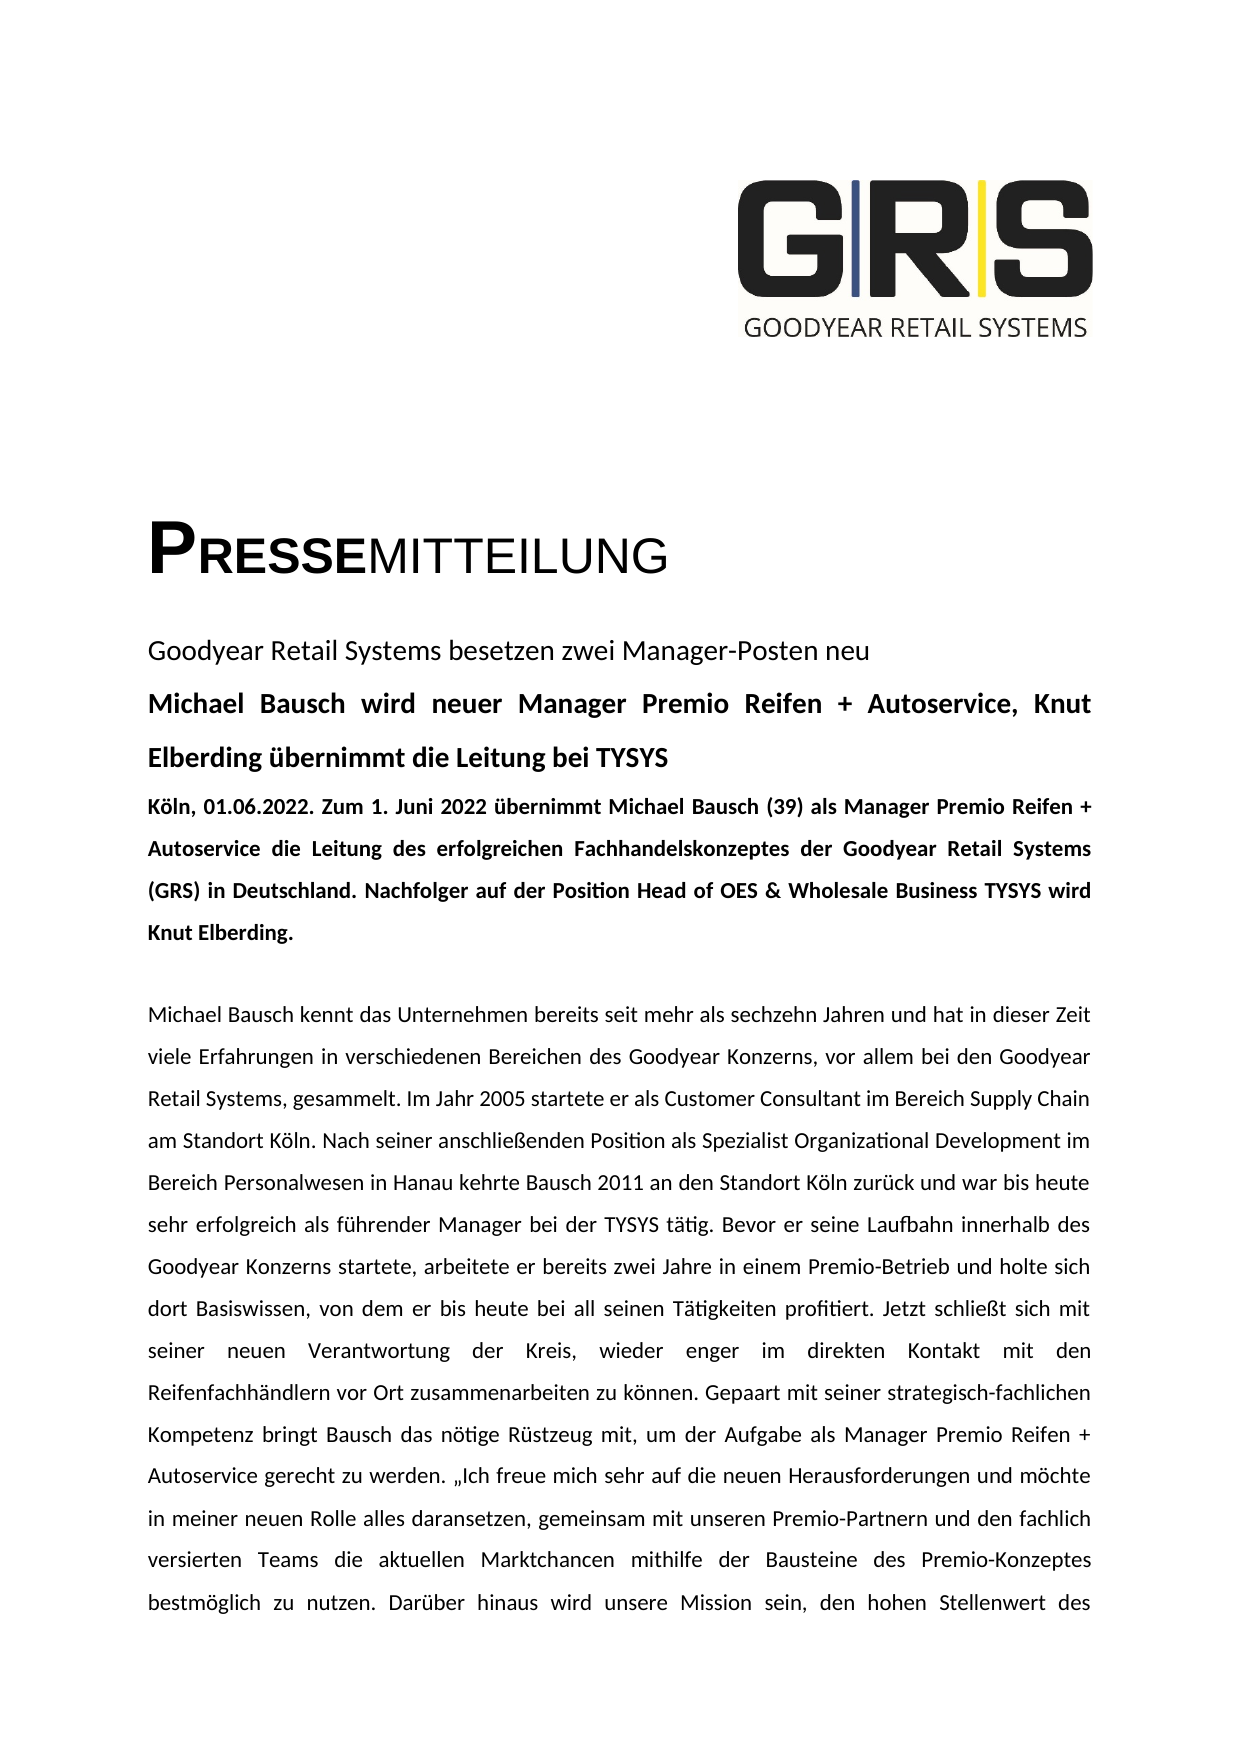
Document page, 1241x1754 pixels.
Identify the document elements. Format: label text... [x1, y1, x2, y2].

text Michael Bausch wird neuer Manager Premio Reifen + Autoservice, Knut Elberding übernimmt die Leitung bei TYSYS [148, 686, 1093, 775]
text PRESSEMITTEILUNG [148, 503, 1093, 589]
text Köln, 01.06.2022. Zum 1. Juni 2022 übernimmt Michael Bausch (39) als Manager Premio Reifen + Autoservice die Leitung des erfolgreichen Fachhandelskonzeptes der Goodyear Retail Systems (GRS) in Deutschland. Nachfolger auf der Position Head of OES & Wholesale Business TYSYS wird Knut Elberding. [148, 792, 1093, 946]
text Goodyear Retail Systems besetzen zwei Manager-Posten neu [148, 632, 1093, 668]
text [148, 1000, 1093, 1616]
picture [738, 180, 1093, 337]
